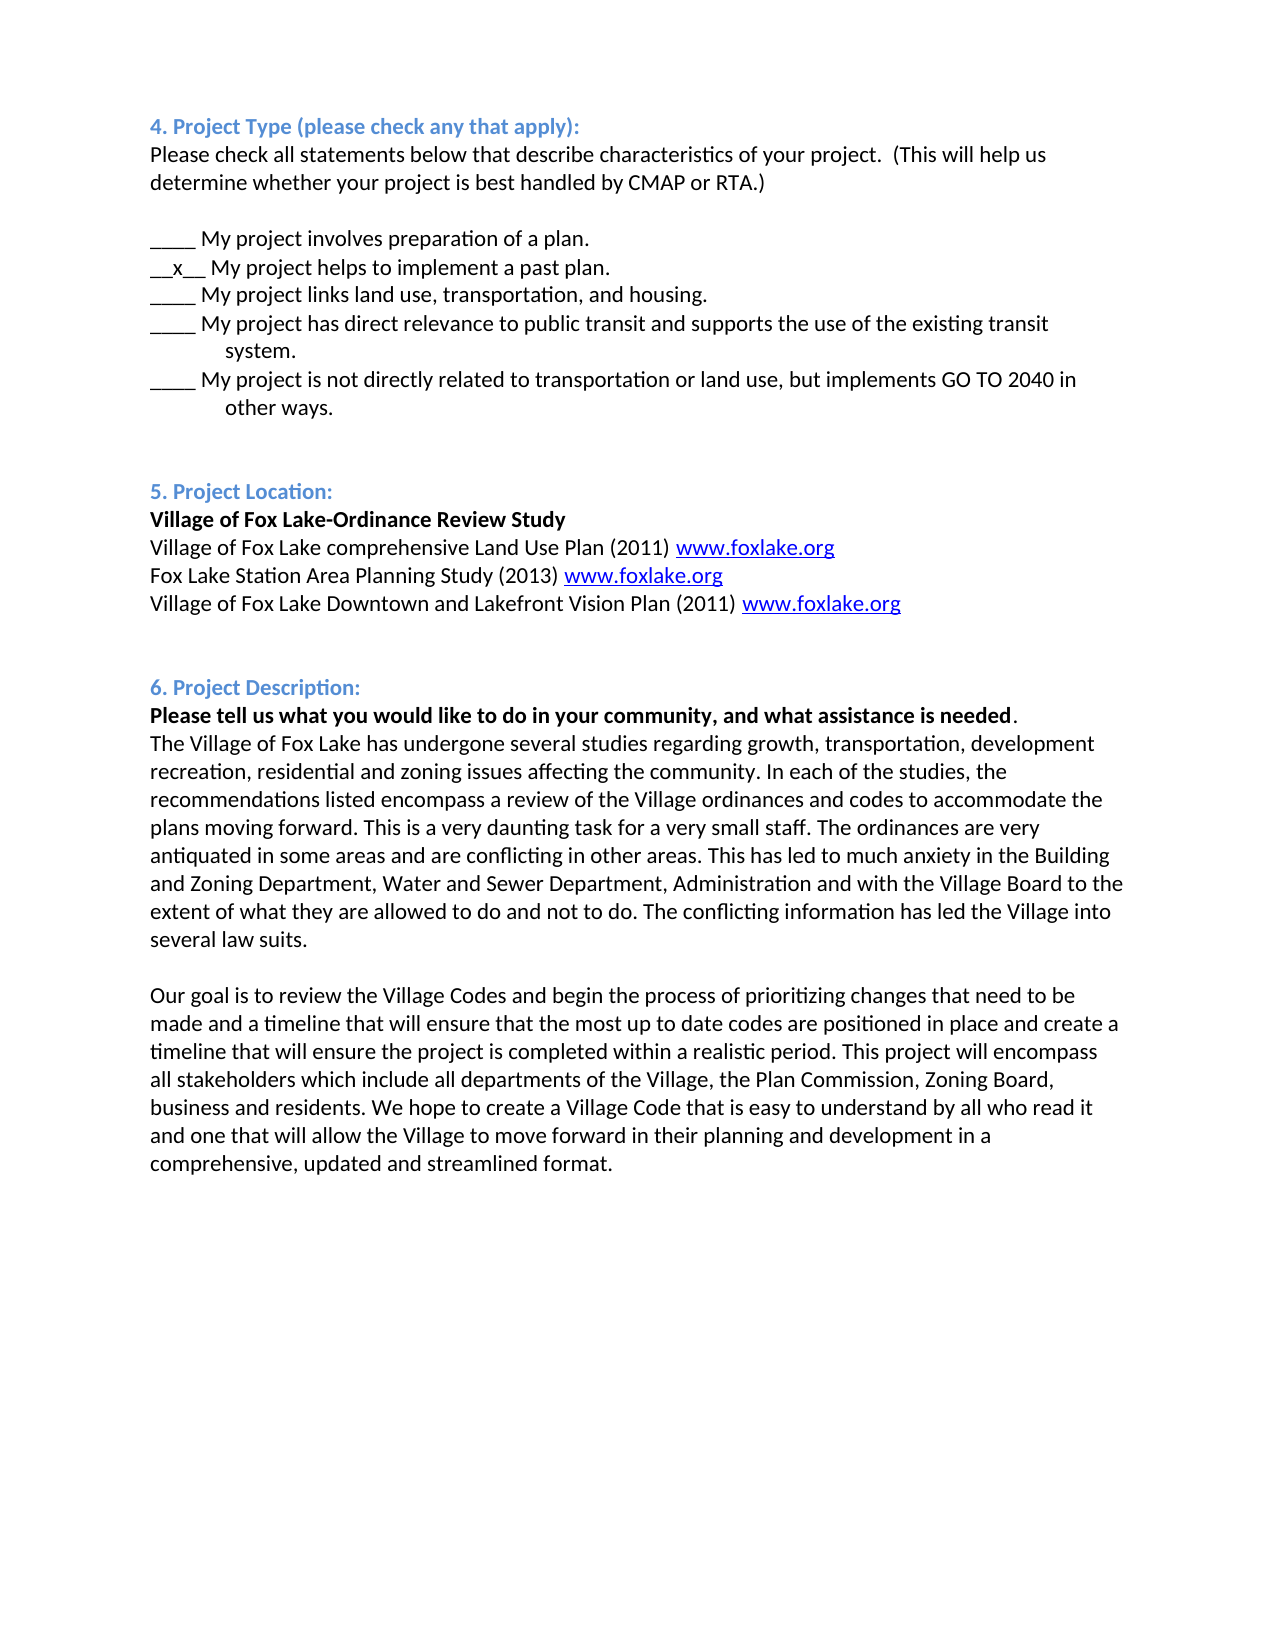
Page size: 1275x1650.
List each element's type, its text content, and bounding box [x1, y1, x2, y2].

text ____ My project involves preparation of a plan. [150, 224, 1125, 253]
text __x__ My project helps to implement a past plan. [150, 253, 1125, 281]
text 4. Project Type (please check any that apply): [150, 112, 1125, 141]
text Our goal is to review the Village Codes and begin the process of prioritizing changes that need to be made and a timeline that will ensure that the most up to date codes are positioned in place and create a timeline that will ensure the project is completed within a realistic period. This project will encompass all stakeholders which include all departments of the Village, the Plan Commission, Zoning Board, business and residents. We hope to create a Village Code that is easy to understand by all who read it and one that will allow the Village to move forward in their planning and development in a comprehensive, updated and streamlined format. [150, 981, 1125, 1177]
text 6. Project Description: [150, 673, 1125, 701]
text Village of Fox Lake Downtown and Lakefront Vision Plan (2011) www.foxlake.org [150, 589, 1125, 617]
text Please check all statements below that describe characteristics of your project. (This will help us determine whether your project is best handled by CMAP or RTA.) [150, 141, 1125, 197]
text Please tell us what you would like to do in your community, and what assistance is needed. [150, 701, 1125, 729]
text ____ My project links land use, transportation, and housing. [150, 281, 1125, 309]
text The Village of Fox Lake has undergone several studies regarding growth, transportation, development recreation, residential and zoning issues affecting the community. In each of the studies, the recommendations listed encompass a review of the Village ordinances and codes to accommodate the plans moving forward. This is a very daunting task for a very small staff. The ordinances are very antiquated in some areas and are conflicting in other areas. This has led to much anxiety in the Building and Zoning Department, Water and Sewer Department, Administration and with the Village Board to the extent of what they are allowed to do and not to do. The conflicting information has led the Village into several law suits. [150, 729, 1125, 953]
text ____ My project is not directly related to transportation or land use, but implements GO TO 2040 in other ways. [150, 365, 1125, 421]
text Village of Fox Lake comprehensive Land Use Plan (2011) www.foxlake.org [150, 533, 1125, 561]
text 5. Project Location: [150, 477, 1125, 505]
text Village of Fox Lake-Ordinance Review Study [150, 505, 1125, 533]
text Fox Lake Station Area Planning Study (2013) www.foxlake.org [150, 561, 1125, 589]
text ____ My project has direct relevance to public transit and supports the use of the existing transit system. [150, 309, 1125, 365]
